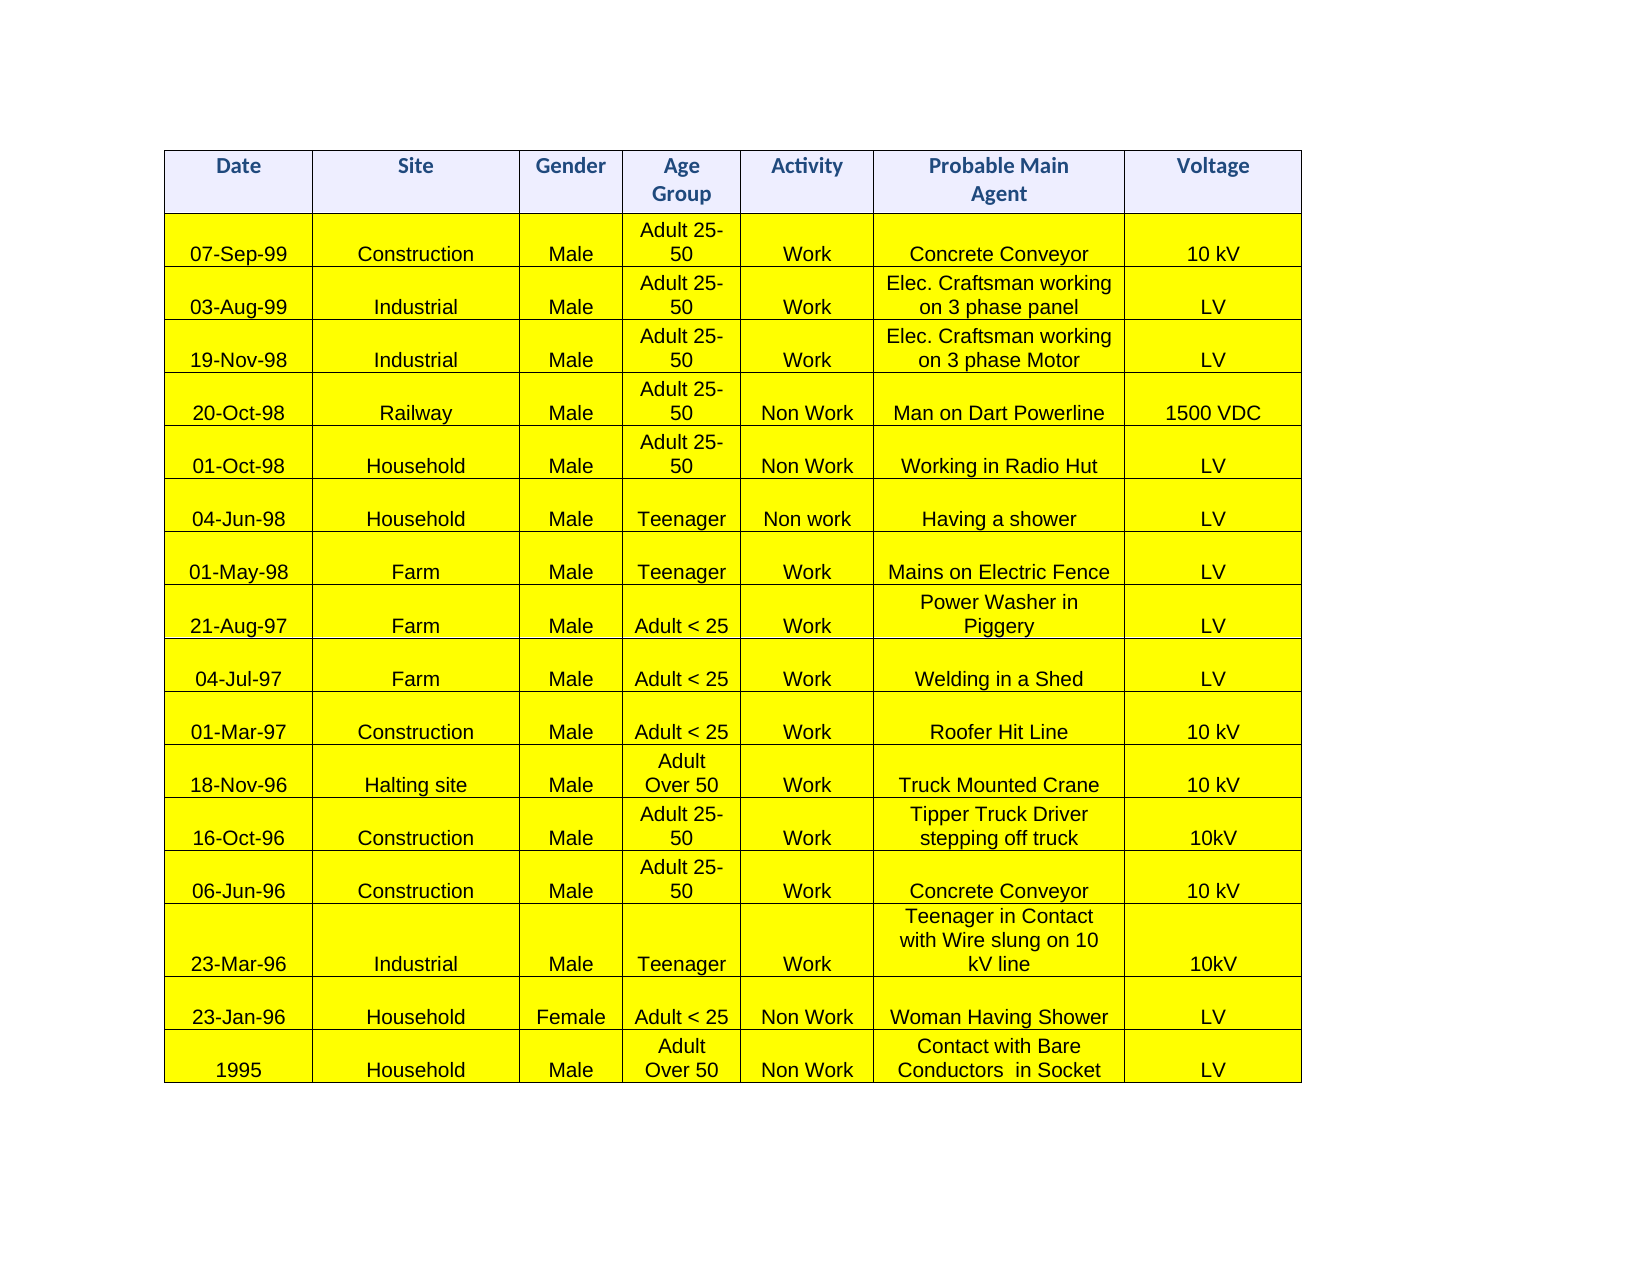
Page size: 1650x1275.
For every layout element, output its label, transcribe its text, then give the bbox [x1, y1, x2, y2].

table_cell Man on Dart Powerline [874, 373, 1124, 425]
table_cell Work [741, 639, 873, 691]
table_cell Male [520, 904, 622, 976]
table_header Probable Main Agent [874, 151, 1124, 212]
table_header Age Group [623, 151, 740, 212]
table_cell Male [520, 320, 622, 372]
table_cell Household [313, 977, 519, 1029]
table_cell Adult Over 50 [623, 745, 740, 797]
table_cell Farm [313, 585, 519, 637]
table_cell 07-Sep-99 [165, 214, 312, 266]
table_cell Household [313, 1030, 519, 1082]
table_cell Adult 25-50 [623, 320, 740, 372]
table_cell LV [1125, 977, 1301, 1029]
table_cell Contact with Bare Conductors in Socket [874, 1030, 1124, 1082]
table_cell Woman Having Shower [874, 977, 1124, 1029]
table_cell Halting site [313, 745, 519, 797]
table_cell 23-Mar-96 [165, 904, 312, 976]
table_cell Work [741, 532, 873, 584]
table_cell 10kV [1125, 904, 1301, 976]
table_cell Teenager [623, 479, 740, 531]
table_cell Adult 25-50 [623, 798, 740, 850]
table_cell Work [741, 692, 873, 744]
table_cell Household [313, 479, 519, 531]
table_cell 16-Oct-96 [165, 798, 312, 850]
table_cell 20-Oct-98 [165, 373, 312, 425]
table_cell Industrial [313, 320, 519, 372]
table_cell Construction [313, 798, 519, 850]
table_cell 10 kV [1125, 692, 1301, 744]
table_cell Work [741, 745, 873, 797]
table_header Activity [741, 151, 873, 212]
table_cell Male [520, 214, 622, 266]
table_cell Adult 25-50 [623, 373, 740, 425]
table_cell Working in Radio Hut [874, 426, 1124, 478]
table_cell LV [1125, 267, 1301, 319]
table_cell Male [520, 585, 622, 637]
table_cell Male [520, 851, 622, 903]
table_cell Farm [313, 639, 519, 691]
table_cell LV [1125, 639, 1301, 691]
table_cell Adult 25-50 [623, 267, 740, 319]
table_cell Work [741, 798, 873, 850]
table_header Date [165, 151, 312, 212]
table_cell Work [741, 320, 873, 372]
table_cell Adult < 25 [623, 977, 740, 1029]
table_cell Non Work [741, 1030, 873, 1082]
table_cell Female [520, 977, 622, 1029]
table_cell Elec. Craftsman working on 3 phase panel [874, 267, 1124, 319]
table_cell 01-Mar-97 [165, 692, 312, 744]
table_cell Teenager in Contact with Wire slung on 10 kV line [874, 904, 1124, 976]
table_header Site [313, 151, 519, 212]
table_cell Adult 25-50 [623, 426, 740, 478]
table_cell Farm [313, 532, 519, 584]
table_cell Work [741, 904, 873, 976]
table_cell Having a shower [874, 479, 1124, 531]
table_cell Adult 25-50 [623, 851, 740, 903]
table_cell Non Work [741, 977, 873, 1029]
table_cell Male [520, 426, 622, 478]
table_cell 10 kV [1125, 851, 1301, 903]
table_cell 23-Jan-96 [165, 977, 312, 1029]
table_cell Adult < 25 [623, 692, 740, 744]
table_cell Adult Over 50 [623, 1030, 740, 1082]
table_cell Elec. Craftsman working on 3 phase Motor [874, 320, 1124, 372]
table_cell Tipper Truck Driver stepping off truck [874, 798, 1124, 850]
table_cell Work [741, 214, 873, 266]
table_cell 10 kV [1125, 745, 1301, 797]
table_cell Teenager [623, 532, 740, 584]
table_header Gender [520, 151, 622, 212]
table_cell 06-Jun-96 [165, 851, 312, 903]
table_cell Adult < 25 [623, 585, 740, 637]
table_cell Adult 25-50 [623, 214, 740, 266]
table_cell Adult < 25 [623, 639, 740, 691]
table_cell Male [520, 373, 622, 425]
table_cell Construction [313, 851, 519, 903]
table_cell Work [741, 267, 873, 319]
table_cell Railway [313, 373, 519, 425]
table_cell Welding in a Shed [874, 639, 1124, 691]
table_cell Roofer Hit Line [874, 692, 1124, 744]
table_cell LV [1125, 320, 1301, 372]
table_cell Power Washer in Piggery [874, 585, 1124, 637]
table_cell LV [1125, 1030, 1301, 1082]
table_cell 10 kV [1125, 214, 1301, 266]
table_cell Male [520, 745, 622, 797]
table_cell Teenager [623, 904, 740, 976]
table_cell 21-Aug-97 [165, 585, 312, 637]
table_cell Concrete Conveyor [874, 214, 1124, 266]
table_cell 19-Nov-98 [165, 320, 312, 372]
table_cell LV [1125, 532, 1301, 584]
table_cell Male [520, 267, 622, 319]
table_cell 1995 [165, 1030, 312, 1082]
table_cell 04-Jul-97 [165, 639, 312, 691]
table_cell 1500 VDC [1125, 373, 1301, 425]
table_cell 01-Oct-98 [165, 426, 312, 478]
table_cell Non Work [741, 426, 873, 478]
table_cell Construction [313, 692, 519, 744]
table_cell LV [1125, 479, 1301, 531]
table_cell Mains on Electric Fence [874, 532, 1124, 584]
table_cell Non work [741, 479, 873, 531]
table_cell Work [741, 851, 873, 903]
table_cell Construction [313, 214, 519, 266]
table_cell Work [741, 585, 873, 637]
table_cell Male [520, 639, 622, 691]
table_header Voltage [1125, 151, 1301, 212]
table_cell Male [520, 532, 622, 584]
table_cell Industrial [313, 904, 519, 976]
table_cell Concrete Conveyor [874, 851, 1124, 903]
table_cell Industrial [313, 267, 519, 319]
table_cell Household [313, 426, 519, 478]
table_cell Male [520, 479, 622, 531]
table_cell 10kV [1125, 798, 1301, 850]
table_cell Truck Mounted Crane [874, 745, 1124, 797]
table_cell 01-May-98 [165, 532, 312, 584]
table_cell Male [520, 692, 622, 744]
table_cell 04-Jun-98 [165, 479, 312, 531]
table_cell 03-Aug-99 [165, 267, 312, 319]
table_cell LV [1125, 426, 1301, 478]
table_cell Male [520, 1030, 622, 1082]
table_cell LV [1125, 585, 1301, 637]
table_cell Male [520, 798, 622, 850]
table_cell 18-Nov-96 [165, 745, 312, 797]
table_cell Non Work [741, 373, 873, 425]
